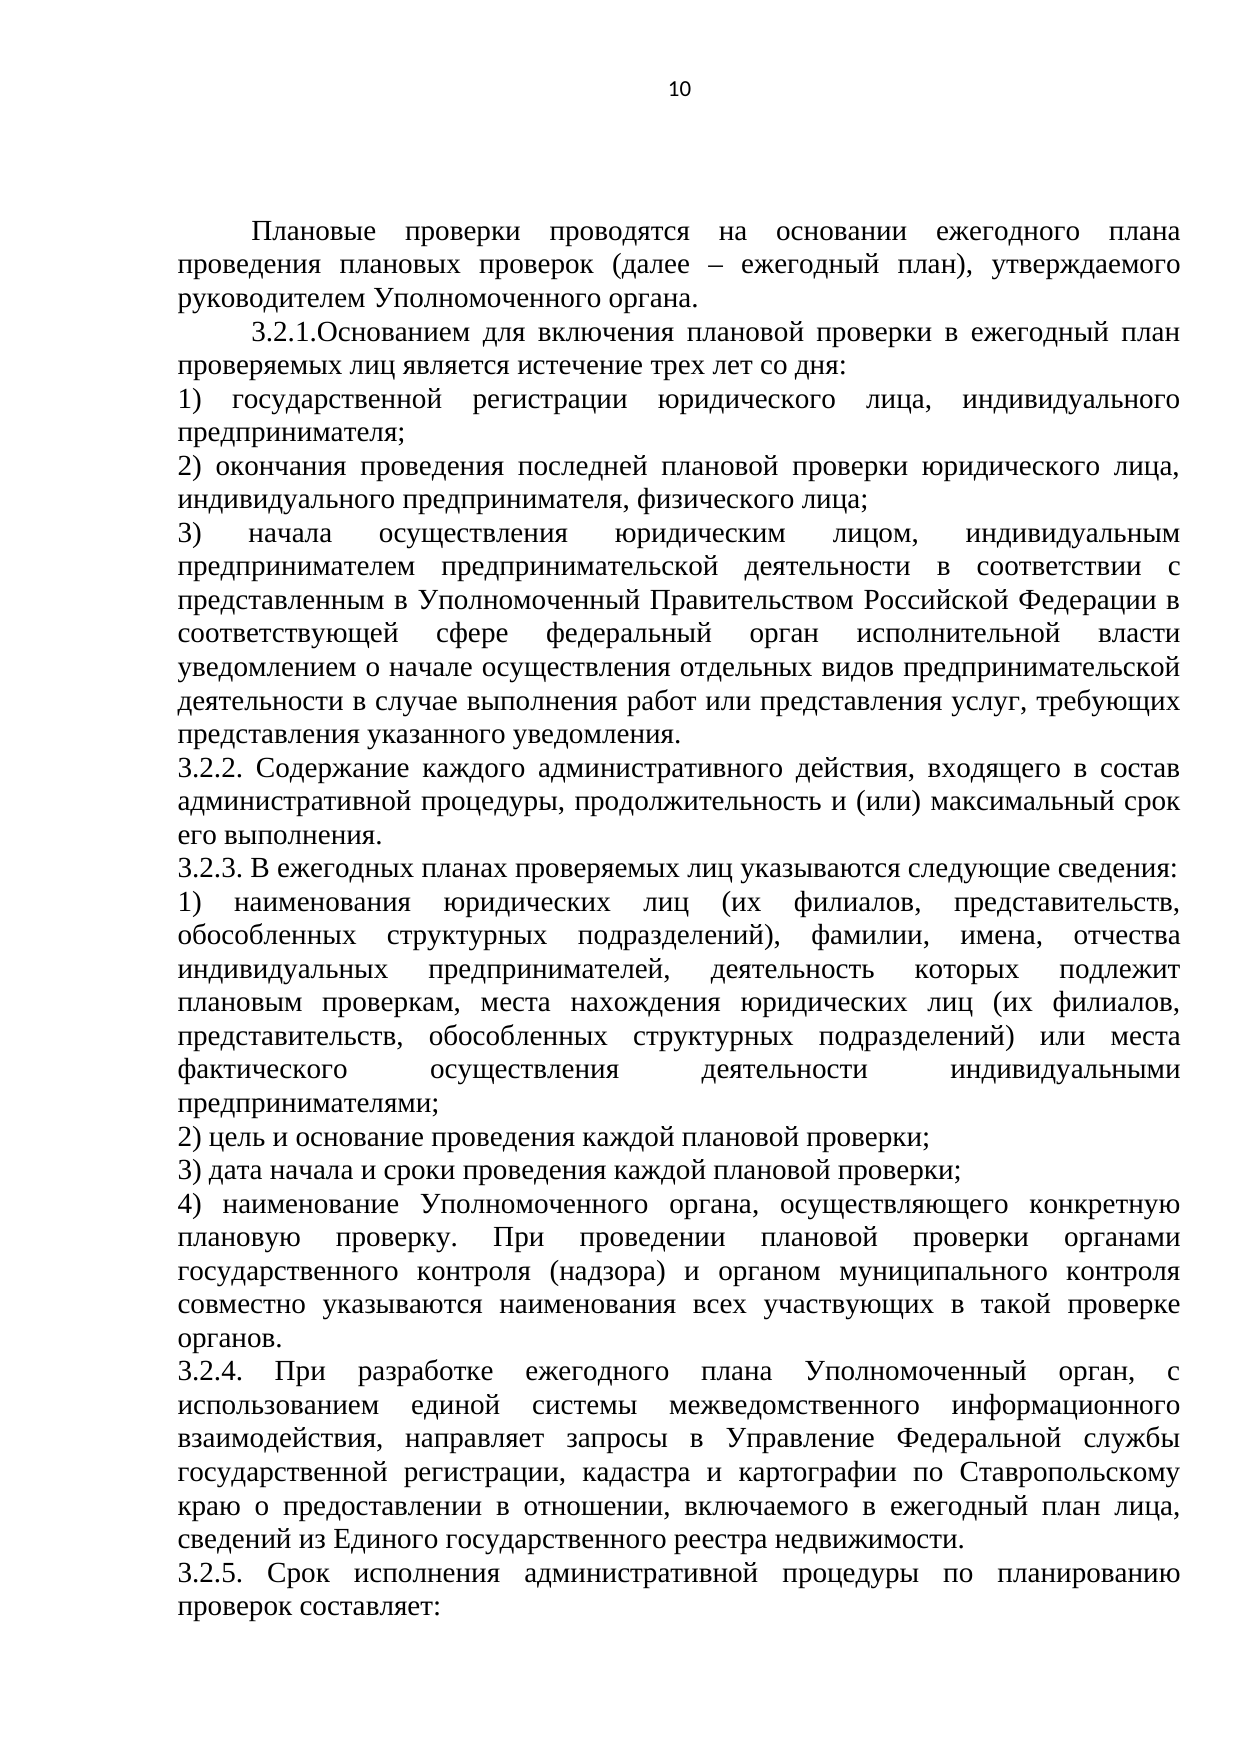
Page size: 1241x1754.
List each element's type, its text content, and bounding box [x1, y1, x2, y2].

text 3.2.4. При разработке ежегодного плана Уполномоченный орган, с использованием единой системы межведомственного информационного взаимодействия, направляет запросы в Управление Федеральной службы государственной регистрации, кадастра и картографии по Ставропольскому краю о предоставлении в отношении, включаемого в ежегодный план лица, сведений из Единого государственного реестра недвижимости. [177, 1353, 1181, 1555]
text Плановые проверки проводятся на основании ежегодного плана проведения плановых проверок (далее – ежегодный план), утверждаемого руководителем Уполномоченного органа. [177, 213, 1181, 314]
text 1) государственной регистрации юридического лица, индивидуального предпринимателя; [177, 381, 1181, 448]
text 3) начала осуществления юридическим лицом, индивидуальным предпринимателем предпринимательской деятельности в соответствии с представленным в Уполномоченный Правительством Российской Федерации в соответствующей сфере федеральный орган исполнительной власти уведомлением о начале осуществления отдельных видов предпринимательской деятельности в случае выполнения работ или представления услуг, требующих представления указанного уведомления. [177, 515, 1181, 750]
text 1) наименования юридических лиц (их филиалов, представительств, обособленных структурных подразделений), фамилии, имена, отчества индивидуальных предпринимателей, деятельность которых подлежит плановым проверкам, места нахождения юридических лиц (их филиалов, представительств, обособленных структурных подразделений) или места фактического осуществления деятельности индивидуальными предпринимателями; [177, 884, 1181, 1119]
text 3.2.3. В ежегодных планах проверяемых лиц указываются следующие сведения: [177, 850, 1181, 884]
text 3.2.2. Содержание каждого административного действия, входящего в состав административной процедуры, продолжительность и (или) максимальный срок его выполнения. [177, 750, 1181, 850]
text 2) цель и основание проведения каждой плановой проверки; [177, 1119, 1181, 1152]
text 2) окончания проведения последней плановой проверки юридического лица, индивидуального предпринимателя, физического лица; [177, 448, 1181, 515]
text 3.2.1.Основанием для включения плановой проверки в ежегодный план проверяемых лиц является истечение трех лет со дня: [177, 314, 1181, 381]
text 3.2.5. Срок исполнения административной процедуры по планированию проверок составляет: [177, 1555, 1181, 1622]
text 3) дата начала и сроки проведения каждой плановой проверки; [177, 1152, 1181, 1186]
text 4) наименование Уполномоченного органа, осуществляющего конкретную плановую проверку. При проведении плановой проверки органами государственного контроля (надзора) и органом муниципального контроля совместно указываются наименования всех участвующих в такой проверке органов. [177, 1186, 1181, 1353]
